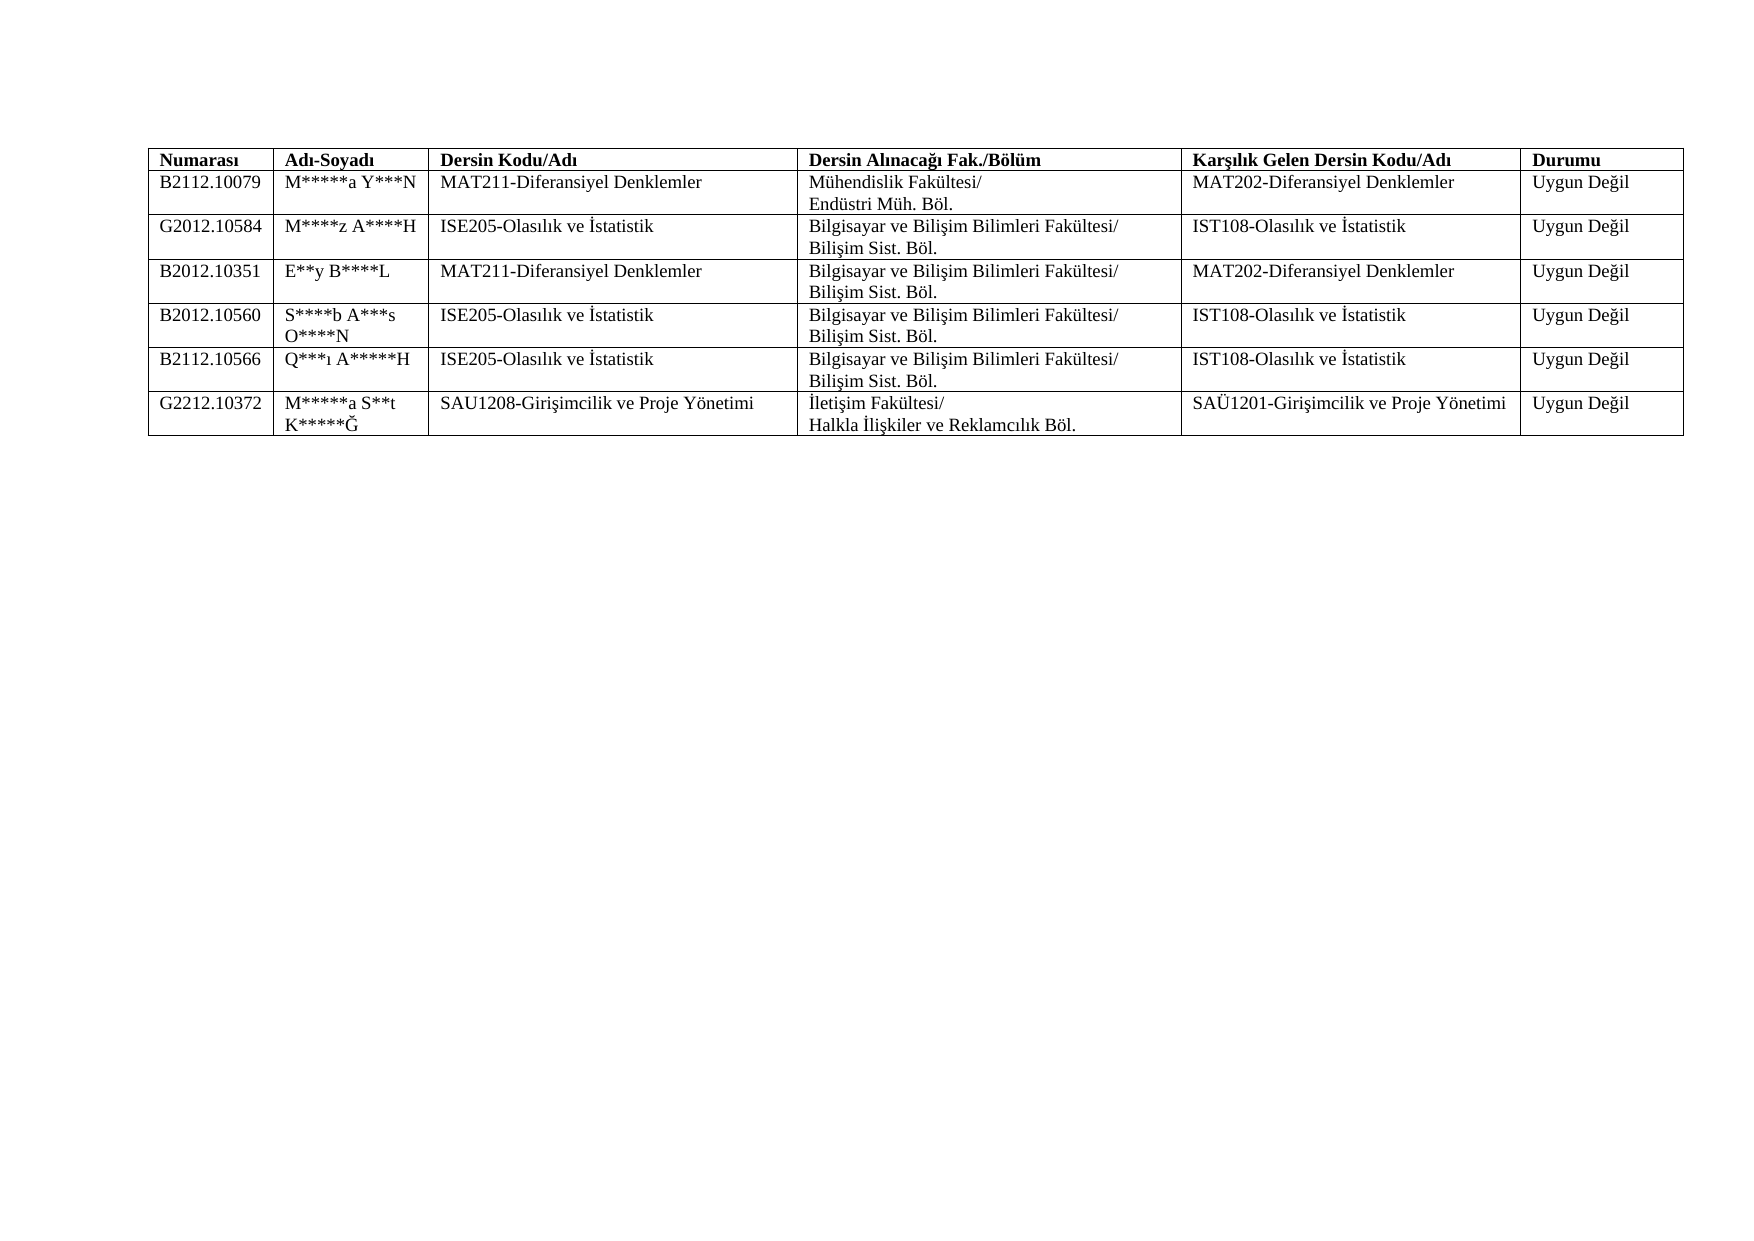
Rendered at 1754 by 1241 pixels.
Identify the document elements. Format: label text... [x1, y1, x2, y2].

table_cell SAU1208-Girişimcilik ve Proje Yönetimi [429, 392, 797, 435]
table_cell G2012.10584 [149, 215, 273, 258]
table_header Adı-Soyadı [274, 149, 428, 170]
table_cell IST108-Olasılık ve İstatistik [1182, 304, 1520, 347]
table_cell MAT211-Diferansiyel Denklemler [429, 260, 797, 303]
table_cell M****z A****H [274, 215, 428, 258]
table_cell ISE205-Olasılık ve İstatistik [429, 304, 797, 347]
table_cell ISE205-Olasılık ve İstatistik [429, 348, 797, 391]
table_cell Uygun Değil [1521, 260, 1683, 303]
table_cell Uygun Değil [1521, 348, 1683, 391]
table_cell Bilgisayar ve Bilişim Bilimleri Fakültesi/ Bilişim Sist. Böl. [798, 304, 1181, 347]
table_cell Uygun Değil [1521, 304, 1683, 347]
table_cell IST108-Olasılık ve İstatistik [1182, 215, 1520, 258]
table_cell ISE205-Olasılık ve İstatistik [429, 215, 797, 258]
table_cell MAT211-Diferansiyel Denklemler [429, 171, 797, 214]
table_cell B2012.10351 [149, 260, 273, 303]
table_cell G2212.10372 [149, 392, 273, 435]
table_header Dersin Alınacağı Fak./Bölüm [798, 149, 1181, 170]
table_header Numarası [149, 149, 273, 170]
table_cell E**y B****L [274, 260, 428, 303]
table_cell Uygun Değil [1521, 171, 1683, 214]
table_cell IST108-Olasılık ve İstatistik [1182, 348, 1520, 391]
table_cell Uygun Değil [1521, 215, 1683, 258]
table_header Durumu [1521, 149, 1683, 170]
table_cell Bilgisayar ve Bilişim Bilimleri Fakültesi/ Bilişim Sist. Böl. [798, 215, 1181, 258]
table_cell MAT202-Diferansiyel Denklemler [1182, 171, 1520, 214]
table_cell Q***ı A*****H [274, 348, 428, 391]
table_cell SAÜ1201-Girişimcilik ve Proje Yönetimi [1182, 392, 1520, 435]
table_cell S****b A***s O****N [274, 304, 428, 347]
table_cell Uygun Değil [1521, 392, 1683, 435]
table_cell Bilgisayar ve Bilişim Bilimleri Fakültesi/ Bilişim Sist. Böl. [798, 260, 1181, 303]
table_cell İletişim Fakültesi/ Halkla İlişkiler ve Reklamcılık Böl. [798, 392, 1181, 435]
table_cell M*****a S**t K*****Ğ [274, 392, 428, 435]
table_cell M*****a Y***N [274, 171, 428, 214]
table_cell MAT202-Diferansiyel Denklemler [1182, 260, 1520, 303]
table_cell B2112.10566 [149, 348, 273, 391]
table_header Karşılık Gelen Dersin Kodu/Adı [1182, 149, 1520, 170]
table_cell B2012.10560 [149, 304, 273, 347]
table_cell B2112.10079 [149, 171, 273, 214]
table_cell Mühendislik Fakültesi/ Endüstri Müh. Böl. [798, 171, 1181, 214]
table_header Dersin Kodu/Adı [429, 149, 797, 170]
table_cell Bilgisayar ve Bilişim Bilimleri Fakültesi/ Bilişim Sist. Böl. [798, 348, 1181, 391]
